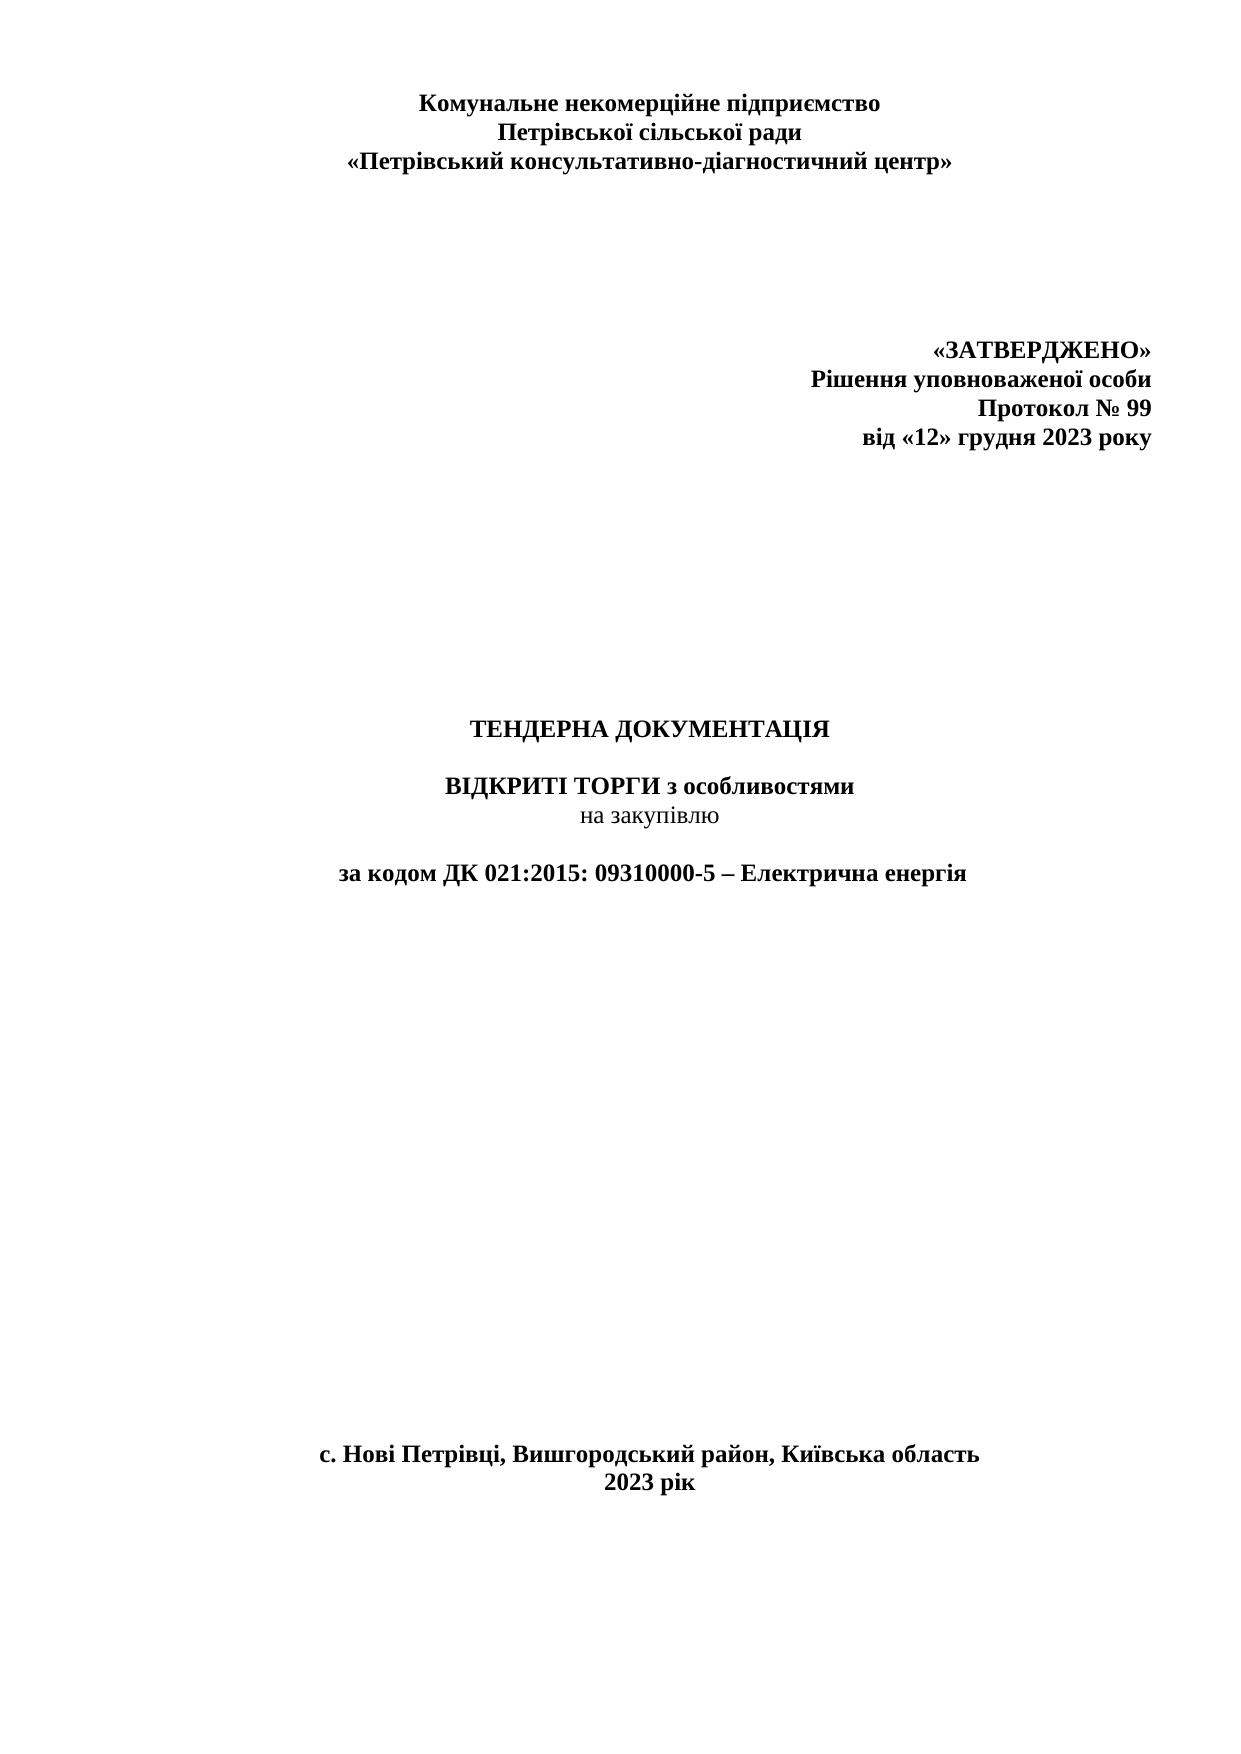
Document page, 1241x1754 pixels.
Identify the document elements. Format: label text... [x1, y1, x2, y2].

text ВІДКРИТІ ТОРГИ з особливостями [148, 771, 1152, 800]
text «Петрівський консультативно-діагностичний центр» [148, 146, 1152, 175]
text ТЕНДЕРНА ДОКУМЕНТАЦІЯ [148, 714, 1152, 743]
text Протокол № 99 [148, 393, 1152, 422]
text Комунальне некомерційне підприємство [148, 88, 1152, 117]
text від «12» грудня 2023 року [148, 422, 1152, 450]
text за кодом ДК 021:2015: 09310000-5 – Електрична енергія [148, 858, 1152, 886]
text Петрівської сільської ради [148, 117, 1152, 146]
text на закупівлю [148, 800, 1152, 829]
text с. Нові Петрівці, Вишгородський район, Київська область [148, 1439, 1152, 1467]
text «ЗАТВЕРДЖЕНО» [0, 335, 1152, 364]
text Рішення уповноваженої особи [0, 364, 1152, 393]
text 2023 рік [148, 1467, 1152, 1496]
